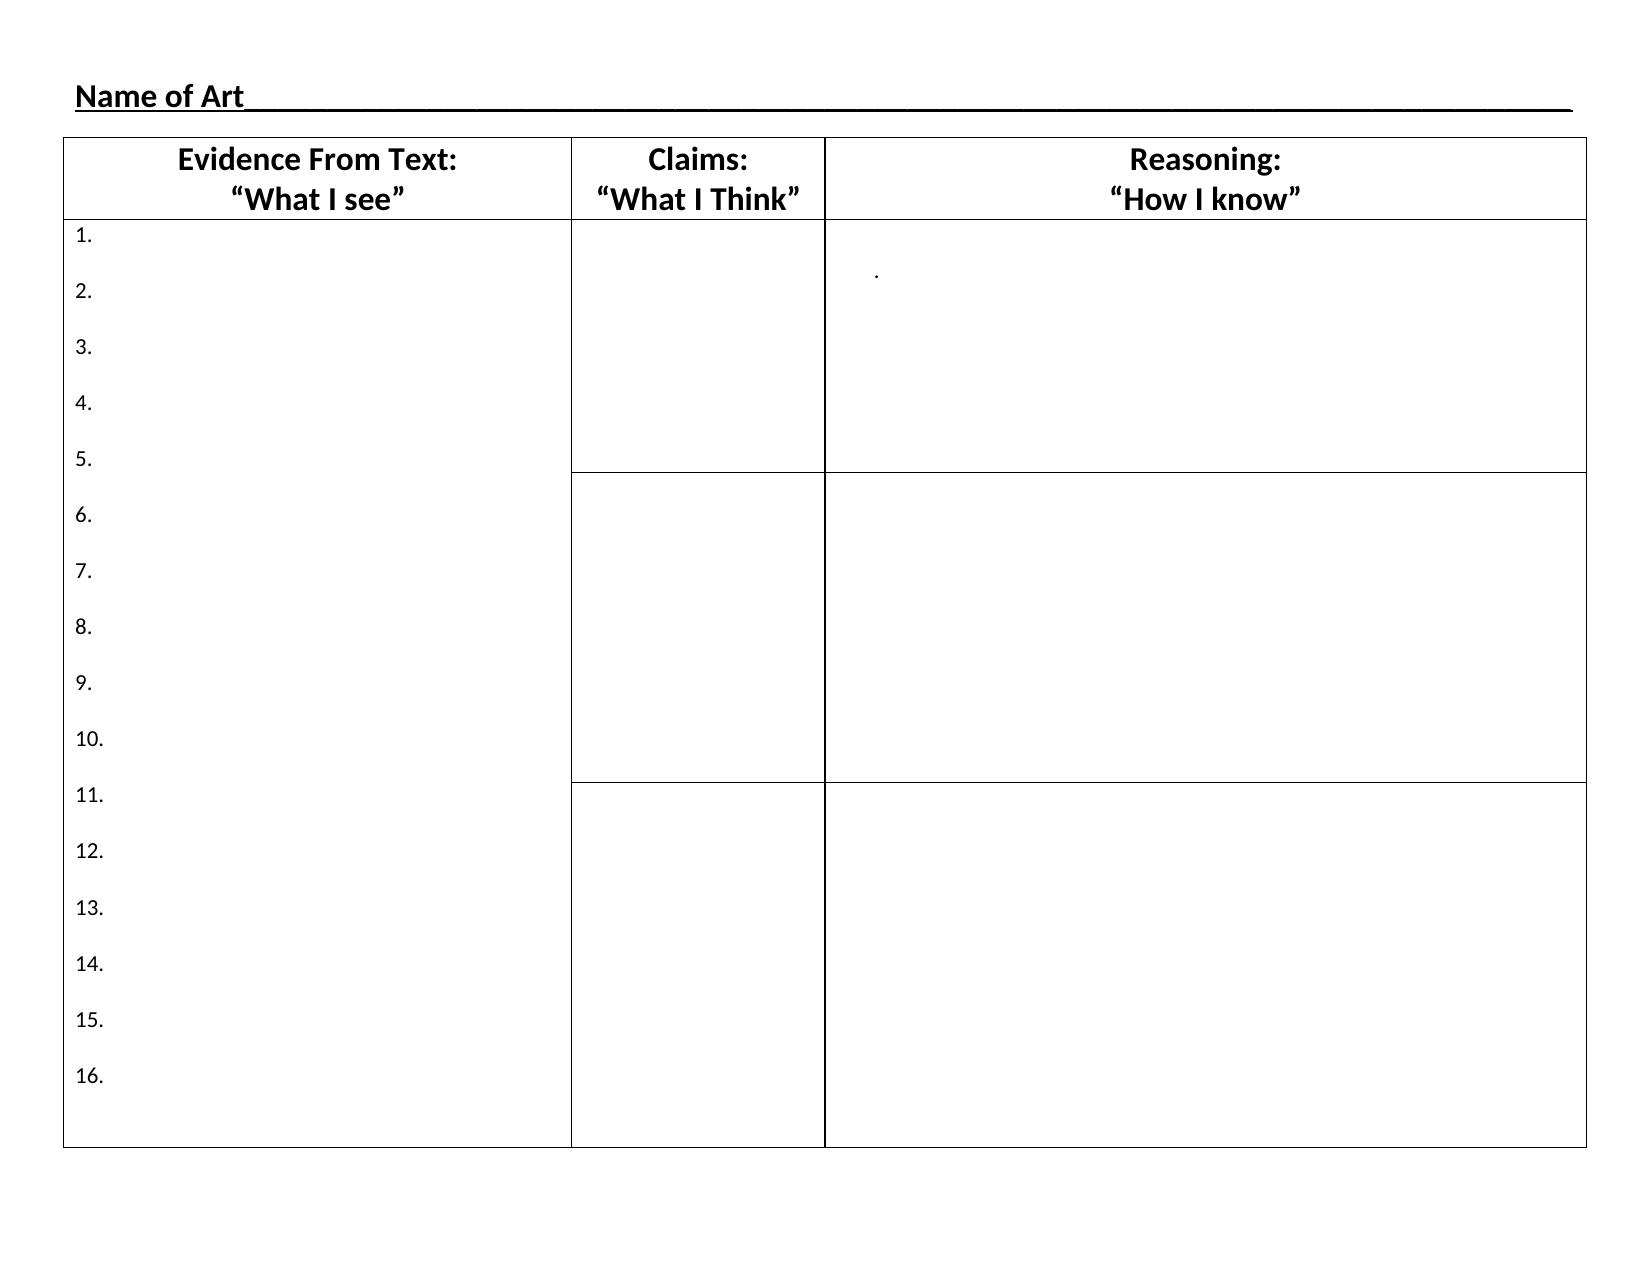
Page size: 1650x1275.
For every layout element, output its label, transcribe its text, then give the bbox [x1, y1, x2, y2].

table_cell [572, 473, 824, 782]
table_header Claims: “What I Think” [572, 138, 824, 219]
table_header Evidence From Text: “What I see” [64, 138, 571, 219]
table_cell 1. 2. 3. 4. 5. 6. 7. 8. 9. 10. 11. 12. 13. 14. 15. 16. [64, 220, 571, 1147]
table_header Reasoning: “How I know” [826, 138, 1586, 219]
table_cell . [826, 220, 1586, 472]
table_cell [572, 783, 824, 1147]
table_cell [572, 220, 824, 472]
text Name of Art________________________________________________________________________________ [75, 75, 1575, 116]
table_cell [826, 473, 1586, 782]
table_cell [826, 783, 1586, 1147]
